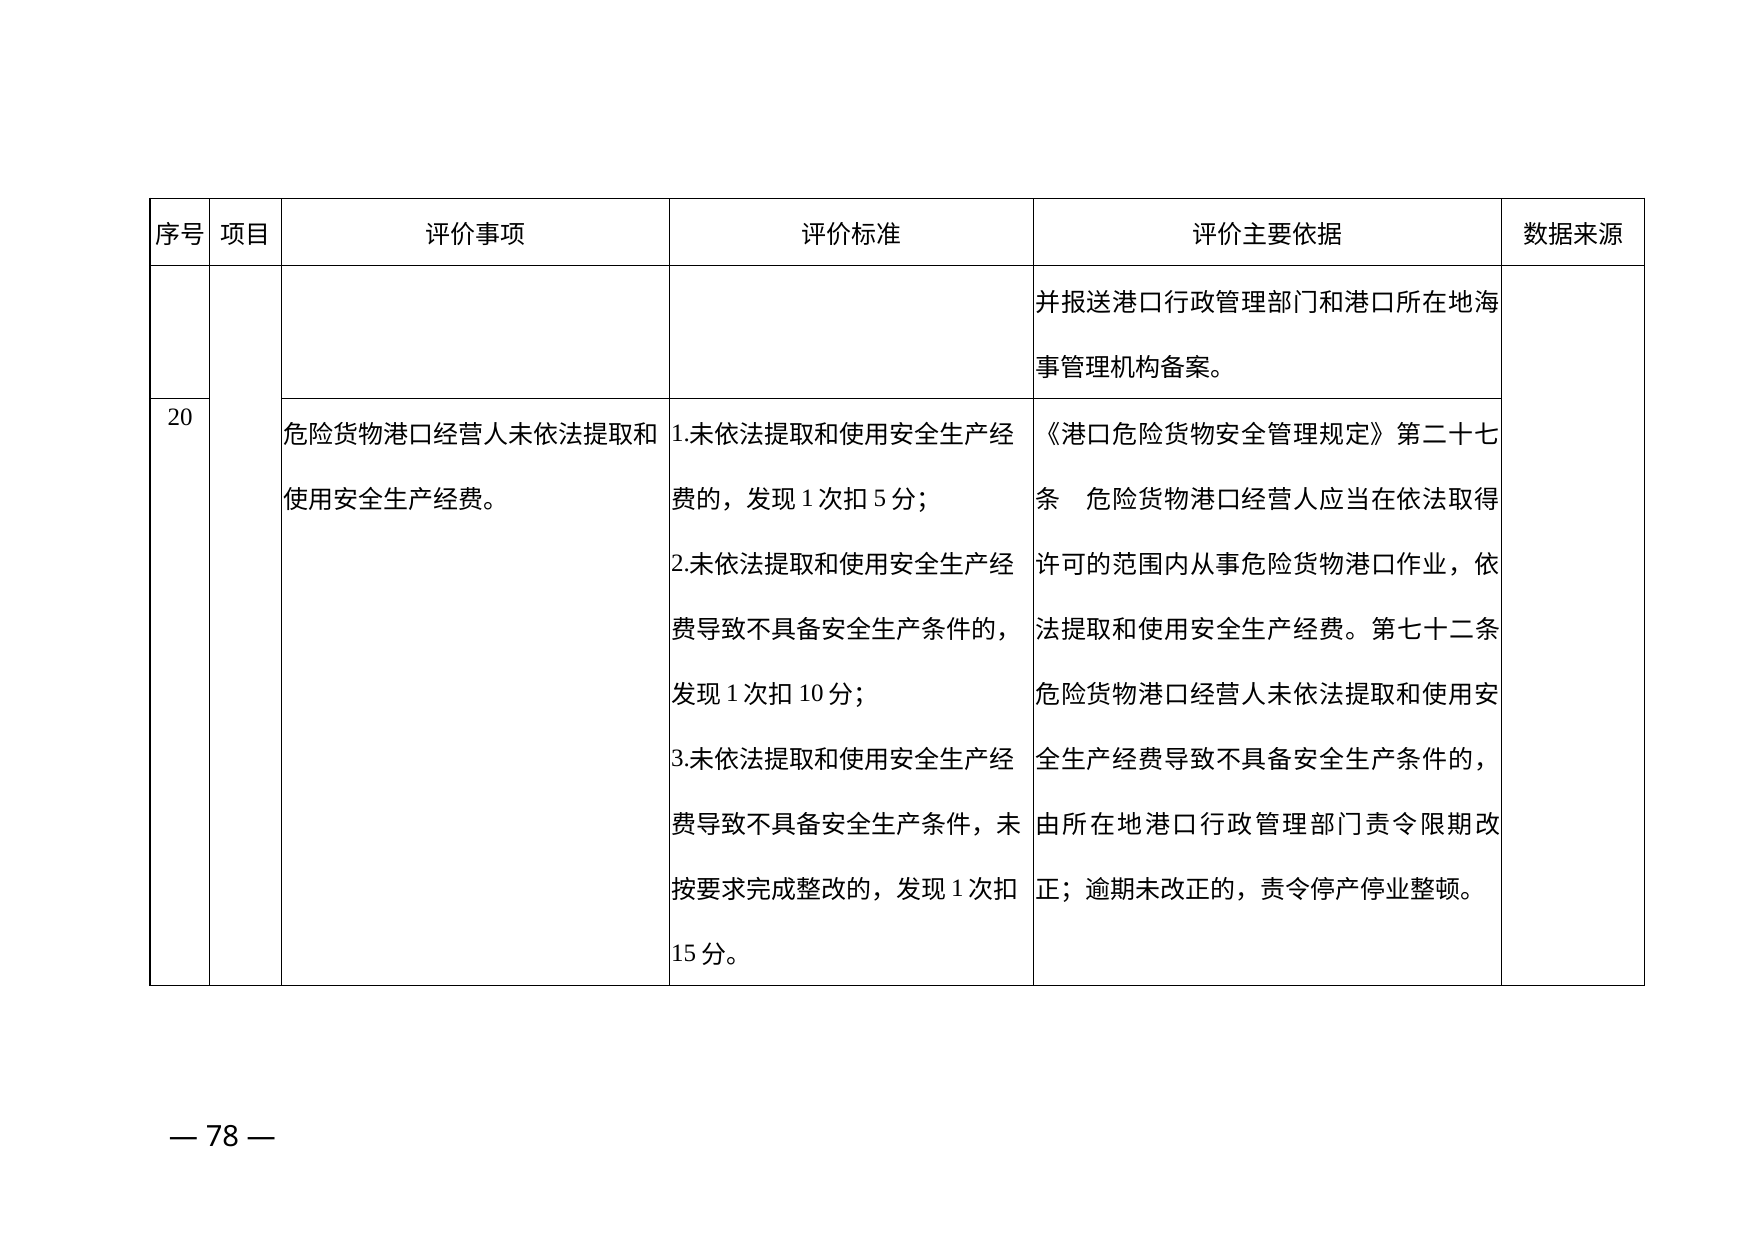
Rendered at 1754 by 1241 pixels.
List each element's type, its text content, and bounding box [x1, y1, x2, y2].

table_cell 20 [151, 399, 209, 985]
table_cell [1034, 266, 1501, 398]
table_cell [282, 266, 669, 398]
table_header 评价标准 [670, 199, 1033, 265]
table_cell 1.未依法提取和使用安全生产经费的，发现1次扣5分； 2.未依法提取和使用安全生产经费导致不具备安全生产条件的，发现1次扣10分； 3.未依法提取和使用安全生产经费导致不具备安全生产条件，未按要求完成整改的，发现1次扣15分。 [670, 399, 1033, 985]
table_cell 19 [151, 266, 209, 398]
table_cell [1502, 266, 1644, 985]
table_header 数据来源 [1502, 199, 1644, 265]
table_header 项目 [210, 199, 281, 265]
table_cell 危险货物港口经营人未依法提取和使用安全生产经费。 [282, 399, 669, 985]
table_header 评价主要依据 [1034, 199, 1501, 265]
table_header 序号 [151, 199, 209, 265]
table_cell 《港口危险货物安全管理规定》第二十七条 危险货物港口经营人应当在依法取得许可的范围内从事危险货物港口作业，依法提取和使用安全生产经费。第七十二条 危险货物港口经营人未依法提取和使用安全生产经费导致不具备安全生产条件的，由所在地港口行政管理部门责令限期改正；逾期未改正的，责令停产停业整顿。 [1034, 399, 1501, 985]
table_header 评价事项 [282, 199, 669, 265]
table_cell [670, 266, 1033, 398]
